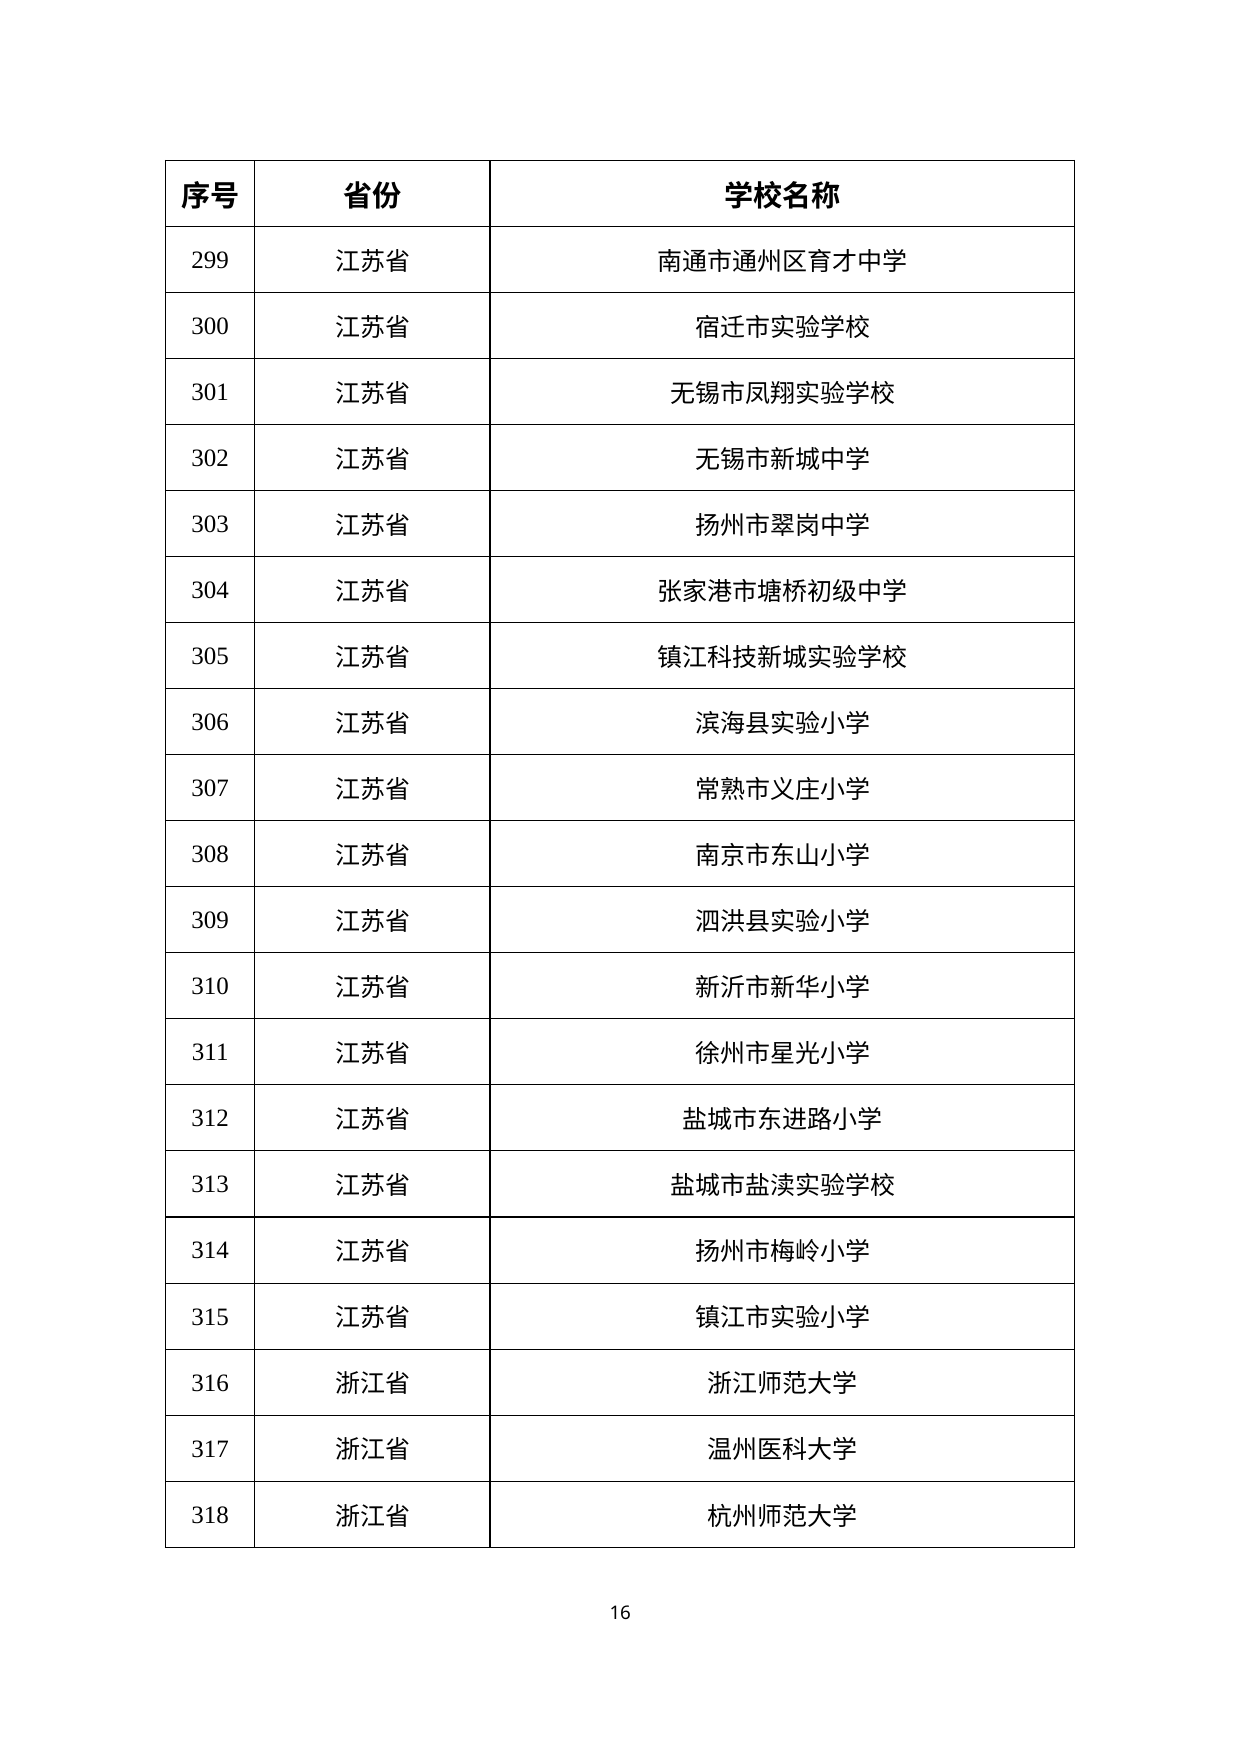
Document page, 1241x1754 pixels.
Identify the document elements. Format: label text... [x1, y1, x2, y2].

table_header 省份 [255, 161, 489, 226]
table_header 学校名称 [491, 161, 1074, 226]
table_cell 303 [166, 491, 254, 556]
table_cell 317 [166, 1416, 254, 1481]
table_cell 301 [166, 359, 254, 424]
table_cell 常熟市义庄小学 [491, 755, 1074, 820]
table_cell 新沂市新华小学 [491, 953, 1074, 1018]
table_cell 江苏省 [255, 821, 489, 886]
table_cell 311 [166, 1019, 254, 1084]
table_cell 308 [166, 821, 254, 886]
table_cell 313 [166, 1151, 254, 1216]
table_cell 江苏省 [255, 293, 489, 358]
table_cell 杭州师范大学 [491, 1482, 1074, 1547]
table_cell 浙江师范大学 [491, 1350, 1074, 1414]
table_cell 盐城市盐渎实验学校 [491, 1151, 1074, 1216]
table_cell 浙江省 [255, 1482, 489, 1547]
table_cell 江苏省 [255, 689, 489, 754]
table_cell 江苏省 [255, 491, 489, 556]
table_cell 浙江省 [255, 1416, 489, 1481]
table_cell 309 [166, 887, 254, 952]
table_cell 305 [166, 623, 254, 688]
table_cell 扬州市翠岗中学 [491, 491, 1074, 556]
table_cell 江苏省 [255, 1085, 489, 1150]
table_cell 镇江市实验小学 [491, 1284, 1074, 1348]
table_cell 江苏省 [255, 557, 489, 622]
table_cell 315 [166, 1284, 254, 1348]
table_cell 299 [166, 227, 254, 292]
table_cell 314 [166, 1218, 254, 1282]
table_cell 江苏省 [255, 953, 489, 1018]
table_cell 徐州市星光小学 [491, 1019, 1074, 1084]
table_cell 304 [166, 557, 254, 622]
table_cell 306 [166, 689, 254, 754]
table_cell 盐城市东进路小学 [491, 1085, 1074, 1150]
table_cell 江苏省 [255, 1019, 489, 1084]
table_cell 310 [166, 953, 254, 1018]
table_cell 江苏省 [255, 755, 489, 820]
table_cell 江苏省 [255, 1284, 489, 1348]
table_cell 泗洪县实验小学 [491, 887, 1074, 952]
table_cell 江苏省 [255, 623, 489, 688]
table_header 序号 [166, 161, 254, 226]
table_cell 温州医科大学 [491, 1416, 1074, 1481]
table_cell 江苏省 [255, 425, 489, 490]
table_cell 江苏省 [255, 1218, 489, 1282]
table_cell 浙江省 [255, 1350, 489, 1414]
table_cell 南通市通州区育才中学 [491, 227, 1074, 292]
table_cell 江苏省 [255, 227, 489, 292]
table_cell 318 [166, 1482, 254, 1547]
table_cell 江苏省 [255, 359, 489, 424]
table_cell 307 [166, 755, 254, 820]
table_cell 张家港市塘桥初级中学 [491, 557, 1074, 622]
table_cell 镇江科技新城实验学校 [491, 623, 1074, 688]
table_cell 316 [166, 1350, 254, 1414]
table_cell 312 [166, 1085, 254, 1150]
table_cell 无锡市新城中学 [491, 425, 1074, 490]
table_cell 宿迁市实验学校 [491, 293, 1074, 358]
table_cell 江苏省 [255, 1151, 489, 1216]
table_cell 300 [166, 293, 254, 358]
table_cell 扬州市梅岭小学 [491, 1218, 1074, 1282]
table_cell 302 [166, 425, 254, 490]
table_cell 无锡市凤翔实验学校 [491, 359, 1074, 424]
table_cell 滨海县实验小学 [491, 689, 1074, 754]
table_cell 南京市东山小学 [491, 821, 1074, 886]
table_cell 江苏省 [255, 887, 489, 952]
